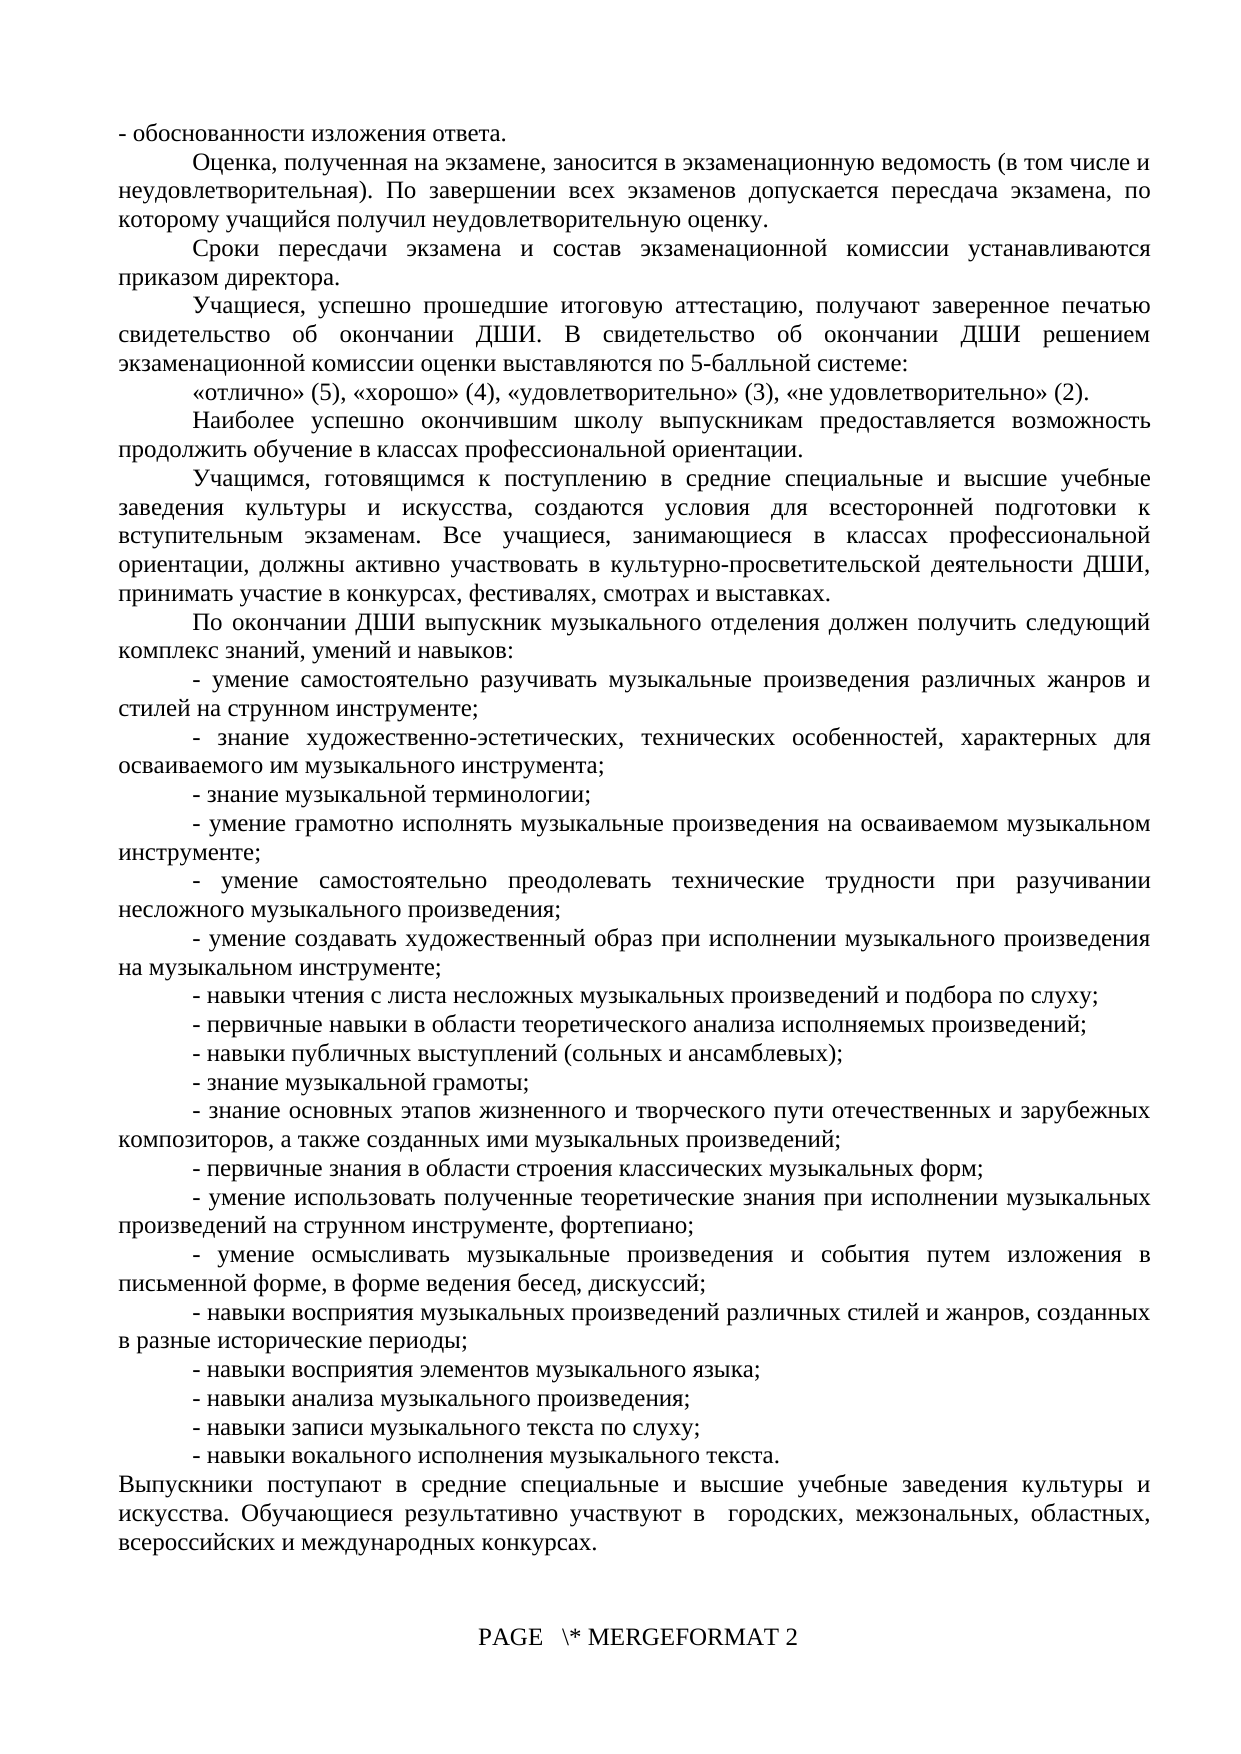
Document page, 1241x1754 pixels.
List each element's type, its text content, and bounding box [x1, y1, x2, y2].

text Оценка, полученная на экзамене, заносится в экзаменационную ведомость (в том числе и неудовлетворительная). По завершении всех экзаменов допускается пересдача экзамена, по которому учащийся получил неудовлетворительную оценку. [118, 147, 1152, 233]
text - навыки вокального исполнения музыкального текста. [118, 1441, 1152, 1469]
text Учащимся, готовящимся к поступлению в средние специальные и высшие учебные заведения культуры и искусства, создаются условия для всесторонней подготовки к вступительным экзаменам. Все учащиеся, занимающиеся в классах профессиональной ориентации, должны активно участвовать в культурно-просветительской деятельности ДШИ, принимать участие в конкурсах, фестивалях, смотрах и выставках. [118, 463, 1152, 607]
text По окончании ДШИ выпускник музыкального отделения должен получить следующий комплекс знаний, умений и навыков: [118, 607, 1152, 664]
text - обоснованности изложения ответа. [118, 118, 1152, 147]
text - навыки записи музыкального текста по слуху; [118, 1412, 1152, 1441]
text - первичные знания в области строения классических музыкальных форм; [118, 1153, 1152, 1182]
text - навыки публичных выступлений (сольных и ансамблевых); [118, 1038, 1152, 1067]
text «отлично» (5), «хорошо» (4), «удовлетворительно» (3), «не удовлетворительно» (2). [118, 377, 1152, 406]
text - умение осмысливать музыкальные произведения и события путем изложения в письменной форме, в форме ведения бесед, дискуссий; [118, 1239, 1152, 1297]
text - навыки анализа музыкального произведения; [118, 1383, 1152, 1412]
text - навыки чтения с листа несложных музыкальных произведений и подбора по слуху; [118, 981, 1152, 1009]
text - первичные навыки в области теоретического анализа исполняемых произведений; [118, 1009, 1152, 1038]
text - умение грамотно исполнять музыкальные произведения на осваиваемом музыкальном инструменте; [118, 808, 1152, 866]
text Выпускники поступают в средние специальные и высшие учебные заведения культуры и искусства. Обучающиеся результативно участвуют в городских, межзональных, областных, всероссийских и международных конкурсах. [118, 1469, 1152, 1556]
text Сроки пересдачи экзамена и состав экзаменационной комиссии устанавливаются приказом директора. [118, 233, 1152, 291]
text Наиболее успешно окончившим школу выпускникам предоставляется возможность продолжить обучение в классах профессиональной ориентации. [118, 406, 1152, 463]
text - умение самостоятельно разучивать музыкальные произведения различных жанров и стилей на струнном инструменте; [118, 664, 1152, 722]
text - умение самостоятельно преодолевать технические трудности при разучивании несложного музыкального произведения; [118, 866, 1152, 923]
text - умение использовать полученные теоретические знания при исполнении музыкальных произведений на струнном инструменте, фортепиано; [118, 1182, 1152, 1239]
text - умение создавать художественный образ при исполнении музыкального произведения на музыкальном инструменте; [118, 923, 1152, 981]
text - знание музыкальной грамоты; [118, 1067, 1152, 1096]
text Учащиеся, успешно прошедшие итоговую аттестацию, получают заверенное печатью свидетельство об окончании ДШИ. В свидетельство об окончании ДШИ решением экзаменационной комиссии оценки выставляются по 5-балльной системе: [118, 291, 1152, 377]
text - навыки восприятия элементов музыкального языка; [118, 1354, 1152, 1383]
text - навыки восприятия музыкальных произведений различных стилей и жанров, созданных в разные исторические периоды; [118, 1297, 1152, 1354]
text - знание художественно-эстетических, технических особенностей, характерных для осваиваемого им музыкального инструмента; [118, 722, 1152, 779]
text - знание основных этапов жизненного и творческого пути отечественных и зарубежных композиторов, а также созданных ими музыкальных произведений; [118, 1096, 1152, 1153]
text - знание музыкальной терминологии; [118, 779, 1152, 808]
